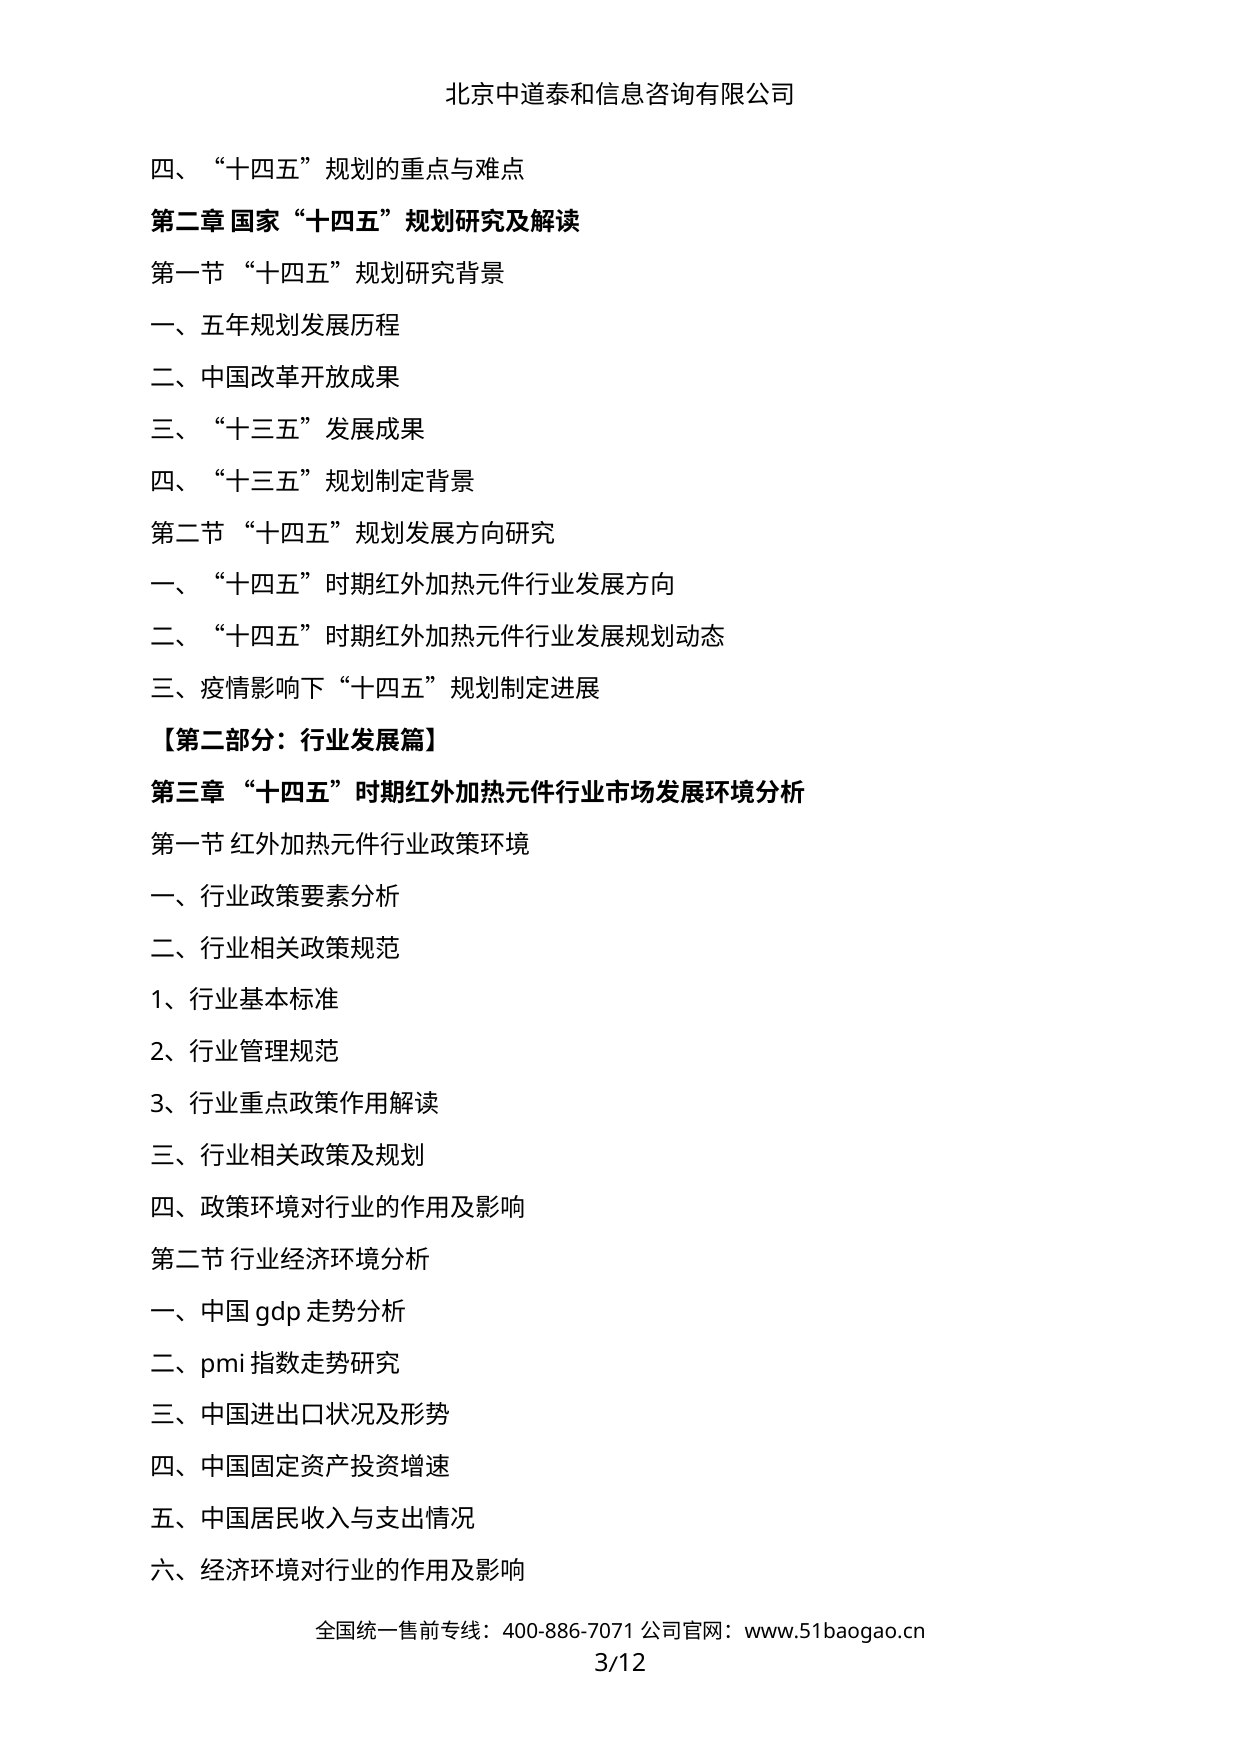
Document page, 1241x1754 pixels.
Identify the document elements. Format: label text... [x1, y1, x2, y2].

text 六、经济环境对行业的作用及影响 [150, 1551, 1090, 1587]
text 一、“十四五”时期红外加热元件行业发展方向 [150, 565, 1090, 601]
text 一、中国gdp走势分析 [150, 1291, 1090, 1327]
text 二、pmi指数走势研究 [150, 1343, 1090, 1379]
text 第一节 红外加热元件行业政策环境 [150, 824, 1090, 861]
text 一、行业政策要素分析 [150, 876, 1090, 912]
text 三、中国进出口状况及形势 [150, 1395, 1090, 1431]
text 四、政策环境对行业的作用及影响 [150, 1187, 1090, 1224]
text 二、行业相关政策规范 [150, 928, 1090, 964]
text 2、行业管理规范 [150, 1032, 1090, 1068]
text 五、中国居民收入与支出情况 [150, 1499, 1090, 1535]
text 三、行业相关政策及规划 [150, 1136, 1090, 1172]
text 四、“十四五”规划的重点与难点 [150, 150, 1090, 186]
text 二、“十四五”时期红外加热元件行业发展规划动态 [150, 617, 1090, 653]
text 二、中国改革开放成果 [150, 357, 1090, 394]
text 1、行业基本标准 [150, 980, 1090, 1016]
text 【第二部分：行业发展篇】 [150, 721, 1090, 757]
text 一、五年规划发展历程 [150, 306, 1090, 342]
text 第二章 国家“十四五”规划研究及解读 [150, 202, 1090, 238]
text 第二节 行业经济环境分析 [150, 1239, 1090, 1276]
text 第二节 “十四五”规划发展方向研究 [150, 513, 1090, 549]
text 三、“十三五”发展成果 [150, 409, 1090, 446]
text 3、行业重点政策作用解读 [150, 1084, 1090, 1120]
text 三、疫情影响下“十四五”规划制定进展 [150, 669, 1090, 705]
text 第一节 “十四五”规划研究背景 [150, 254, 1090, 290]
text 四、中国固定资产投资增速 [150, 1447, 1090, 1483]
text 第三章 “十四五”时期红外加热元件行业市场发展环境分析 [150, 772, 1090, 809]
text 四、“十三五”规划制定背景 [150, 461, 1090, 497]
